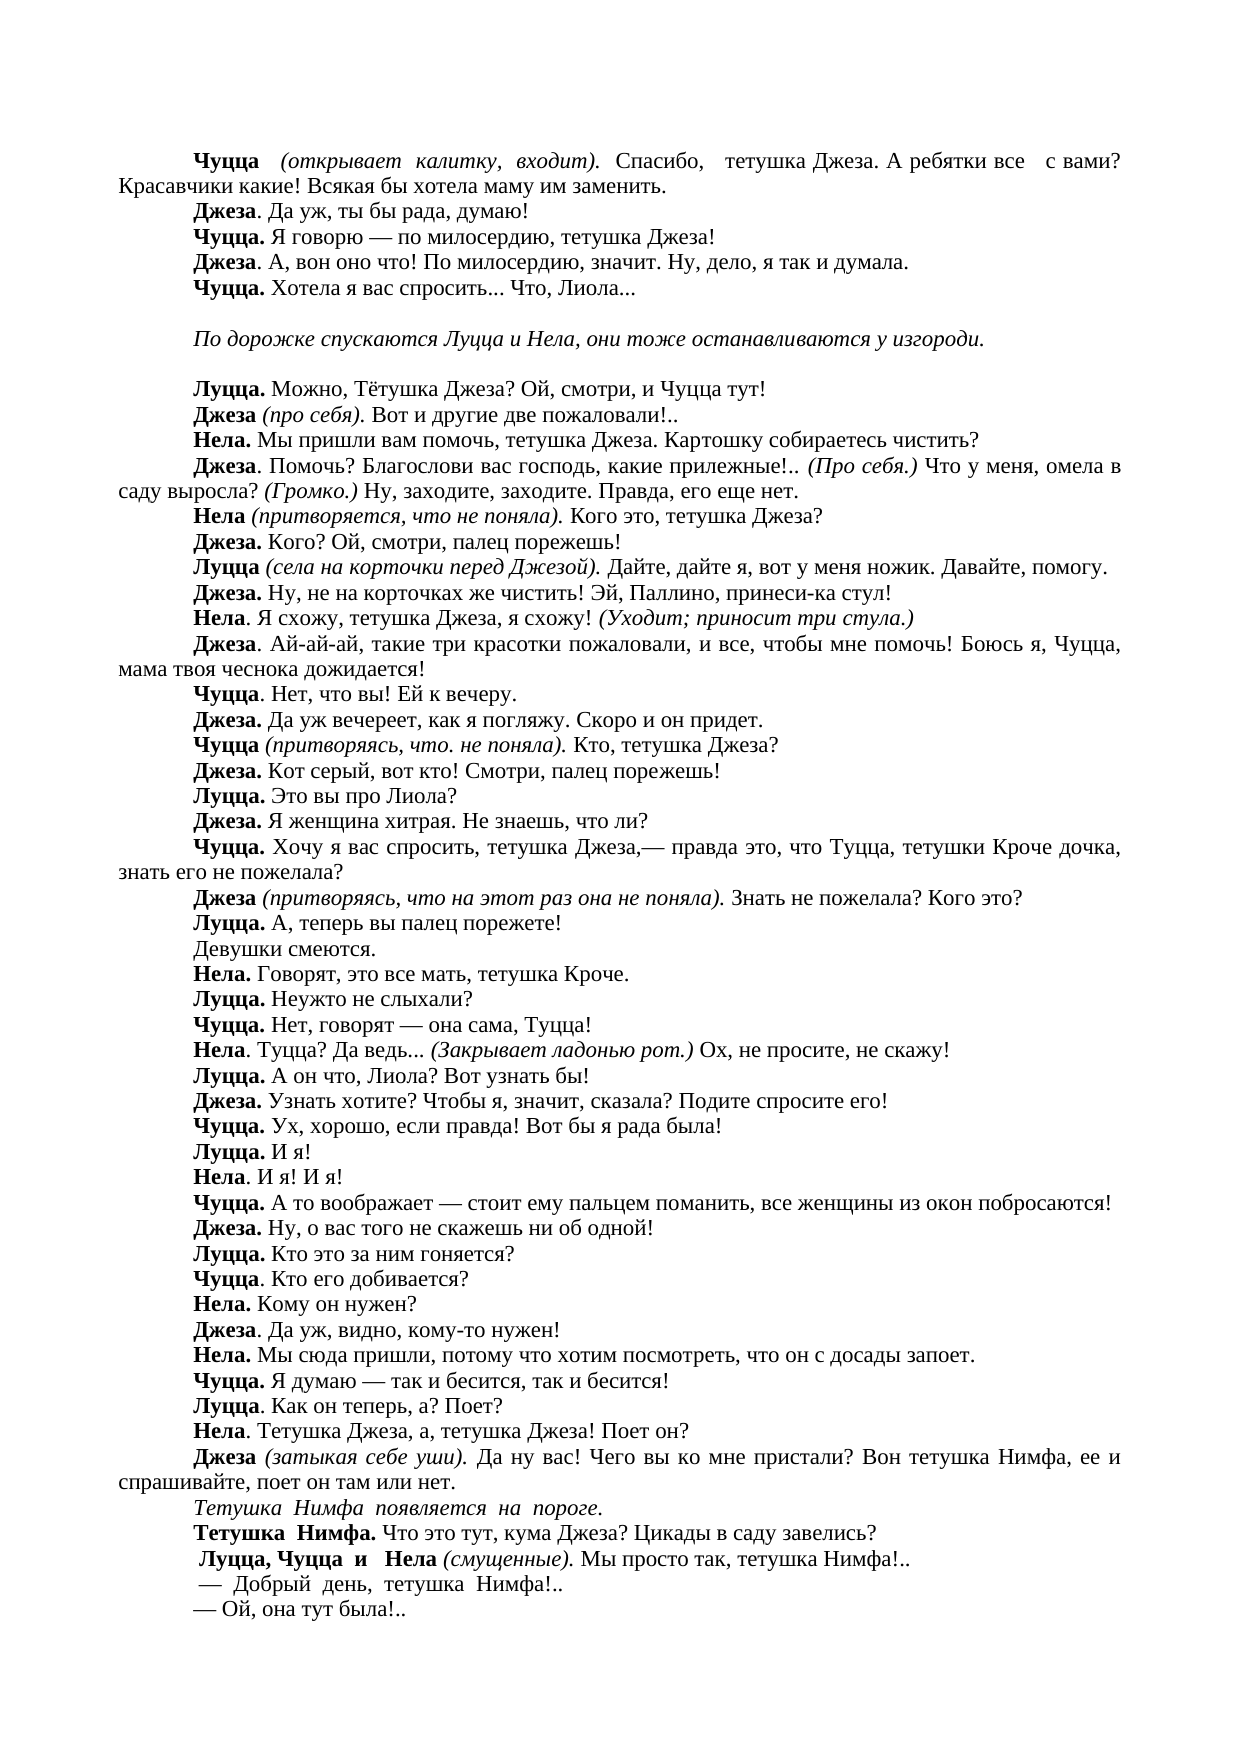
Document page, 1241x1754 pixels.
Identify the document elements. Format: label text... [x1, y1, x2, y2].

text Джеза. Ай-ай-ай, такие три красотки пожаловали, и все, чтобы мне помочь! Боюсь я, Чуцца, мама твоя чеснока дожидается! [118, 631, 1122, 681]
text Чуцца (открывает калитку, входит). Спасибо, тетушка Джеза. А ребятки все с вами? Красавчики какие! Всякая бы хотела маму им заменить. [118, 148, 1122, 198]
text Джеза. Да уж вечереет, как я погляжу. Скоро и он придет. [118, 707, 1122, 732]
text Луцца. Неужто не слыхали? [118, 986, 1122, 1012]
text Чуцца. Я думаю — так и бесится, так и бесится! [118, 1368, 1122, 1393]
text Джеза. Кого? Ой, смотри, палец порежешь! [118, 529, 1122, 554]
text Тетушка Нимфа. Что это тут, кума Джеза? Цикады в саду завелись? [118, 1520, 1122, 1546]
text Чуцца. Я говорю — по милосердию, тетушка Джеза! [118, 224, 1122, 249]
text Нела. Мы пришли вам помочь, тетушка Джеза. Картошку собираетесь чистить? [118, 427, 1122, 453]
text Тетушка Нимфа появляется на пороге. [118, 1495, 1122, 1520]
text Нела (притворяется, что не поняла). Кого это, тетушка Джеза? [118, 503, 1122, 529]
text Нела. Мы сюда пришли, потому что хотим посмотреть, что он с досады запоет. [118, 1342, 1122, 1368]
text Луцца. А, теперь вы палец порежете! [118, 910, 1122, 936]
text Луцца. Кто это за ним гоняется? [118, 1241, 1122, 1266]
text Джеза. Узнать хотите? Чтобы я, значит, сказала? Подите спросите его! [118, 1088, 1122, 1113]
text Джеза. Ну, не на корточках же чистить! Эй, Паллино, принеси-ка стул! [118, 580, 1122, 605]
text Нела. Туцца? Да ведь... (Закрывает ладонью рот.) Ох, не просите, не скажу! [118, 1037, 1122, 1063]
text Чуцца. А то воображает — стоит ему пальцем поманить, все женщины из окон побросаются! [118, 1190, 1122, 1215]
text Чуцца. Хотела я вас спросить... Что, Лиола... [118, 275, 1122, 300]
text Джеза (про себя). Вот и другие две пожаловали!.. [118, 402, 1122, 427]
text Нела. Кому он нужен? [118, 1291, 1122, 1317]
text Джеза. А, вон оно что! По милосердию, значит. Ну, дело, я так и думала. [118, 249, 1122, 275]
text Чуцца. Нет, говорят — она сама, Туцца! [118, 1012, 1122, 1037]
text Джеза. Кот серый, вот кто! Смотри, палец порежешь! [118, 758, 1122, 783]
text Чуцца. Кто его добивается? [118, 1266, 1122, 1291]
text Луцца. Можно, Тётушка Джеза? Ой, смотри, и Чуцца тут! [118, 376, 1122, 402]
text Чуцца. Хочу я вас спросить, тетушка Джеза,— правда это, что Туцца, тетушки Кроче дочка, знать его не пожелала? [118, 834, 1122, 885]
text Луцца. Как он теперь, а? Поет? [118, 1393, 1122, 1418]
text Девушки смеются. [118, 936, 1122, 961]
text По дорожке спускаются Луцца и Нела, они тоже останавливаются у изгороди. [118, 326, 1122, 351]
text Луцца (села на корточки перед Джезой). Дайте, дайте я, вот у меня ножик. Давайте, помогу. [118, 554, 1122, 580]
text Нела. И я! И я! [118, 1164, 1122, 1190]
text Джеза. Я женщина хитрая. Не знаешь, что ли? [118, 808, 1122, 834]
text Луцца. И я! [118, 1139, 1122, 1164]
text Джеза (притворяясь, что на этот раз она не поняла). Знать не пожелала? Кого это? [118, 885, 1122, 910]
text Джеза. Помочь? Благослови вас господь, какие прилежные!.. (Про себя.) Что у меня, омела в саду выросла? (Громко.) Ну, заходите, заходите. Правда, его еще нет. [118, 453, 1122, 503]
text Чуцца. Ух, хорошо, если правда! Вот бы я рада была! [118, 1113, 1122, 1139]
text Джеза. Да уж, ты бы рада, думаю! [118, 198, 1122, 224]
text Луцца. Это вы про Лиола? [118, 783, 1122, 808]
text Нела. Говорят, это все мать, тетушка Кроче. [118, 961, 1122, 986]
text Луцца, Чуцца и Нела (смущенные). Мы просто так, тетушка Нимфа!.. [118, 1546, 1122, 1571]
text Чуцца (притворяясь, что. не поняла). Кто, тетушка Джеза? [118, 732, 1122, 758]
text Нела. Я схожу, тетушка Джеза, я схожу! (Уходит; приносит три стула.) [118, 605, 1122, 631]
text Джеза (затыкая себе уши). Да ну вас! Чего вы ко мне пристали? Вон тетушка Нимфа, ее и спрашивайте, поет он там или нет. [118, 1444, 1122, 1495]
text Нела. Тетушка Джеза, а, тетушка Джеза! Поет он? [118, 1418, 1122, 1444]
text Луцца. А он что, Лиола? Вот узнать бы! [118, 1063, 1122, 1088]
text Чуцца. Нет, что вы! Ей к вечеру. [118, 681, 1122, 707]
text Джеза. Ну, о вас того не скажешь ни об одной! [118, 1215, 1122, 1241]
text — Ой, она тут была!.. [118, 1596, 1122, 1622]
text Джеза. Да уж, видно, кому-то нужен! [118, 1317, 1122, 1342]
text — Добрый день, тетушка Нимфа!.. [118, 1571, 1122, 1596]
